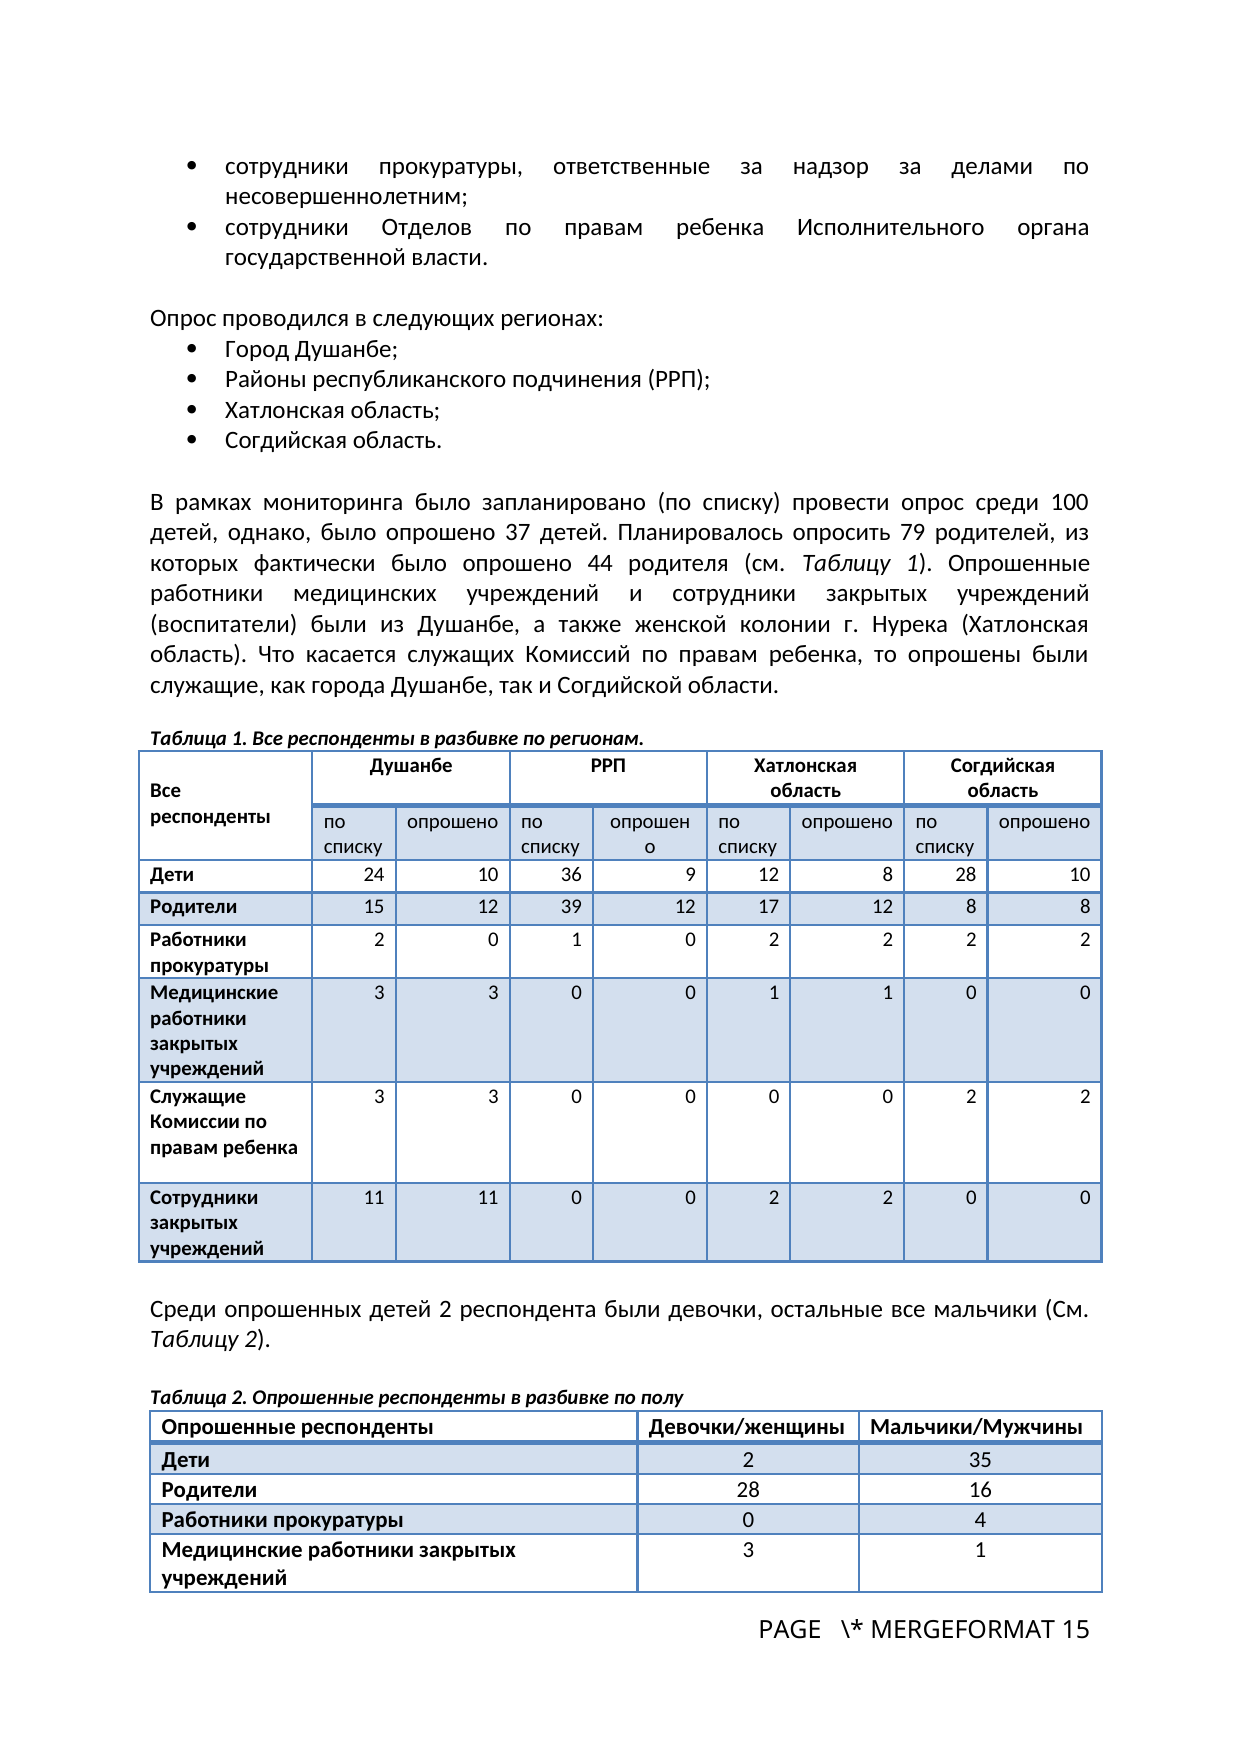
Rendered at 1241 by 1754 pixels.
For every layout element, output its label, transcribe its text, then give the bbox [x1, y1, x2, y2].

list Город Душанбе; [187, 333, 1090, 364]
table_cell 2 [905, 926, 986, 977]
table_cell по списку [708, 808, 789, 859]
table_cell 15 [313, 894, 395, 924]
table_cell 0 [989, 979, 1100, 1081]
table_cell 8 [989, 894, 1100, 924]
table_cell 1 [708, 979, 789, 1081]
table_cell 2 [708, 1184, 789, 1260]
table_header Согдийская область [905, 752, 1100, 803]
table_cell 3 [639, 1535, 858, 1591]
table_cell Дети [151, 1445, 636, 1473]
list Районы республиканского подчинения (РРП); [187, 364, 1090, 394]
table_cell опрошено [989, 808, 1100, 859]
table_cell 28 [639, 1475, 858, 1503]
table_header Все респонденты [140, 752, 311, 859]
table_cell 8 [791, 861, 903, 891]
table_cell опрошено [594, 808, 706, 859]
list Согдийская область. [187, 425, 1090, 455]
table_cell 0 [594, 1184, 706, 1260]
table_cell 35 [860, 1445, 1101, 1473]
table_cell 16 [860, 1475, 1101, 1503]
table_cell 17 [708, 894, 789, 924]
table_cell Работники прокуратуры [140, 926, 311, 977]
table_cell 3 [397, 979, 509, 1081]
table_cell 0 [511, 979, 592, 1081]
table_cell 4 [860, 1505, 1101, 1533]
table_header Опрошенные респонденты [151, 1412, 636, 1440]
list сотрудники Отделов по правам ребенка Исполнительного органа государственной власти. [187, 211, 1090, 272]
table_cell по списку [313, 808, 395, 859]
table_cell 1 [791, 979, 903, 1081]
table_cell 2 [989, 1083, 1100, 1182]
table_cell 12 [708, 861, 789, 891]
table_cell 2 [989, 926, 1100, 977]
table_cell по списку [905, 808, 986, 859]
table_cell 0 [594, 926, 706, 977]
table_cell 0 [511, 1083, 592, 1182]
table_cell 39 [511, 894, 592, 924]
text Таблица 2. Опрошенные респонденты в разбивке по полу [150, 1384, 1090, 1410]
table_cell 2 [791, 1184, 903, 1260]
table_cell 0 [905, 979, 986, 1081]
table_cell Работники прокуратуры [151, 1505, 636, 1533]
table_cell 0 [594, 1083, 706, 1182]
list Хатлонская область; [187, 394, 1090, 425]
table_cell 36 [511, 861, 592, 891]
table_cell Родители [140, 894, 311, 924]
table_cell 0 [708, 1083, 789, 1182]
text В рамках мониторинга было запланировано (по списку) провести опрос среди 100 детей, однако, было опрошено 37 детей. Планировалось опросить 79 родителей, из которых фактически было опрошено 44 родителя (см. Таблицу 1). Опрошенные работники медицинских учреждений и сотрудники закрытых учреждений (воспитатели) были из Душанбе, а также женской колонии г. Нурека (Хатлонская область). Что касается служащих Комиссий по правам ребенка, то опрошены были служащие, как города Душанбе, так и Согдийской области. [150, 486, 1090, 699]
table_cell по списку [511, 808, 592, 859]
table_cell 3 [313, 979, 395, 1081]
table_cell 8 [905, 894, 986, 924]
table_cell 0 [594, 979, 706, 1081]
table_cell 1 [511, 926, 592, 977]
table_cell 1 [860, 1535, 1101, 1591]
table_cell 0 [989, 1184, 1100, 1260]
table_cell 10 [989, 861, 1100, 891]
table_cell 10 [397, 861, 509, 891]
text Опрос проводился в следующих регионах: [150, 303, 1090, 333]
table_header РРП [511, 752, 706, 803]
table_cell Медицинские работники закрытых учреждений [151, 1535, 636, 1591]
table_cell 2 [905, 1083, 986, 1182]
table_cell 12 [397, 894, 509, 924]
table_cell 12 [594, 894, 706, 924]
text Среди опрошенных детей 2 респондента были девочки, остальные все мальчики (См. Таблицу 2). [150, 1293, 1090, 1354]
table_header Мальчики/Мужчины [860, 1412, 1101, 1440]
table_cell Родители [151, 1475, 636, 1503]
table_cell Служащие Комиссии по правам ребенка [140, 1083, 311, 1182]
table_cell 11 [397, 1184, 509, 1260]
table_cell 3 [397, 1083, 509, 1182]
table_cell Медицинские работники закрытых учреждений [140, 979, 311, 1081]
table_cell 2 [639, 1445, 858, 1473]
table_cell 0 [639, 1505, 858, 1533]
table_cell 24 [313, 861, 395, 891]
table_header Хатлонская область [708, 752, 903, 803]
table_cell 0 [397, 926, 509, 977]
table_cell 2 [791, 926, 903, 977]
table_header Девочки/женщины [639, 1412, 858, 1440]
table_cell 0 [791, 1083, 903, 1182]
text Таблица 1. Все респонденты в разбивке по регионам. [150, 725, 1090, 750]
table_cell 9 [594, 861, 706, 891]
table_cell 2 [708, 926, 789, 977]
table_cell опрошено [791, 808, 903, 859]
table_header Душанбе [313, 752, 509, 803]
table_cell 3 [313, 1083, 395, 1182]
table_cell 2 [313, 926, 395, 977]
table_cell 11 [313, 1184, 395, 1260]
table_cell 0 [511, 1184, 592, 1260]
table_cell Дети [140, 861, 311, 891]
table_cell опрошено [397, 808, 509, 859]
list сотрудники прокуратуры, ответственные за надзор за делами по несовершеннолетним; [187, 150, 1090, 211]
table_cell 12 [791, 894, 903, 924]
table_cell Сотрудники закрытых учреждений [140, 1184, 311, 1260]
table_cell 0 [905, 1184, 986, 1260]
table_cell 28 [905, 861, 986, 891]
